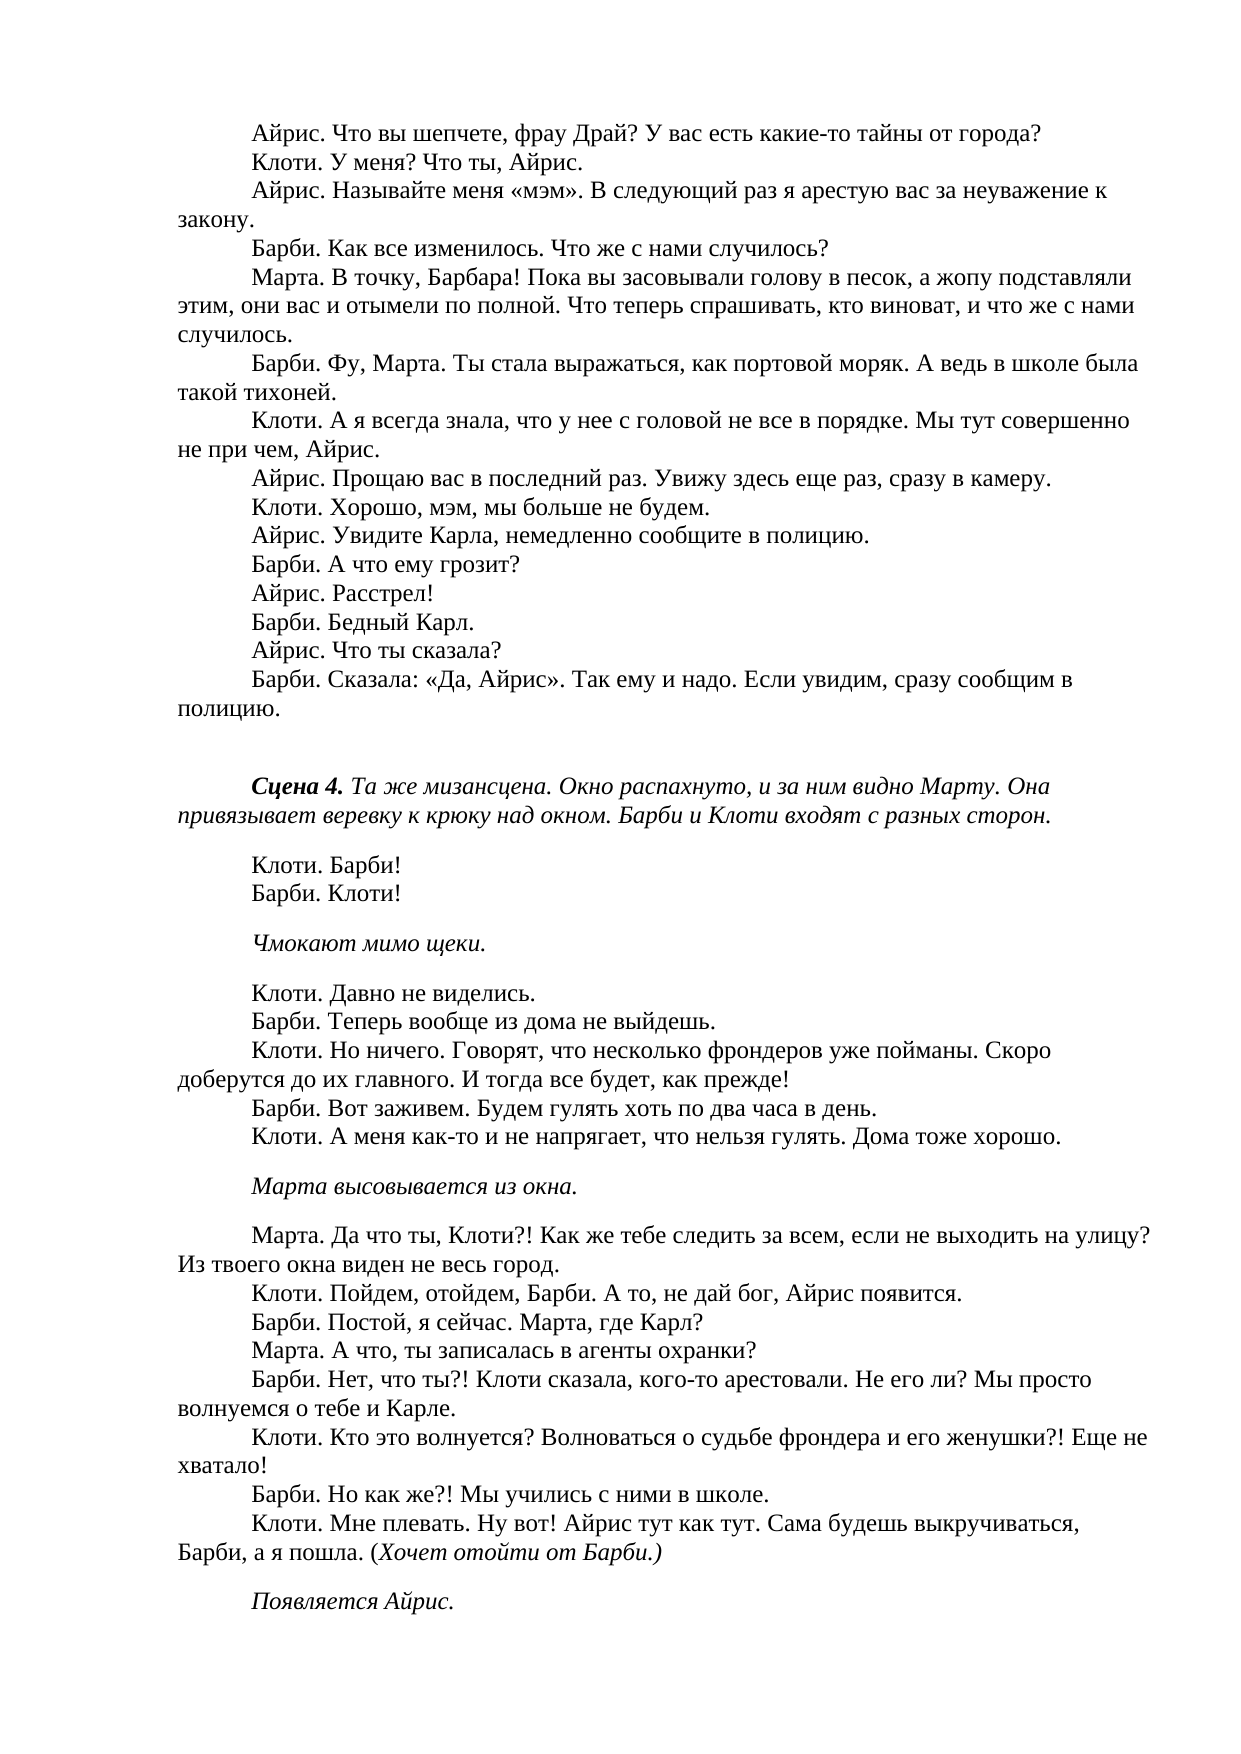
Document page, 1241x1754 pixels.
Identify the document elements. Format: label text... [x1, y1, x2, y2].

text Айрис. Расстрел! [177, 578, 1152, 607]
text Клоти. А меня как-то и не напрягает, что нельзя гулять. Дома тоже хорошо. [177, 1121, 1152, 1150]
text Клоти. Кто это волнуется? Волноваться о судьбе фрондера и его женушки?! Еще не хватало! [177, 1422, 1152, 1479]
text Появляется Айрис. [177, 1586, 1152, 1615]
text Барби. Клоти! [177, 878, 1152, 907]
text Айрис. Что вы шепчете, фрау Драй? У вас есть какие-то тайны от города? [177, 118, 1152, 147]
text Марта высовывается из окна. [177, 1171, 1152, 1200]
text Айрис. Что ты сказала? [177, 636, 1152, 664]
text Барби. Вот заживем. Будем гулять хоть по два часа в день. [177, 1093, 1152, 1121]
text Клоти. Мне плевать. Ну вот! Айрис тут как тут. Сама будешь выкручиваться, Барби, а я пошла. (Хочет отойти от Барби.) [177, 1508, 1152, 1566]
text Марта. Да что ты, Клоти?! Как же тебе следить за всем, если не выходить на улицу? Из твоего окна виден не весь город. [177, 1221, 1152, 1278]
text Барби. Фу, Марта. Ты стала выражаться, как портовой моряк. А ведь в школе была такой тихоней. [177, 348, 1152, 406]
text Клоти. Барби! [177, 850, 1152, 878]
text Айрис. Увидите Карла, немедленно сообщите в полицию. [177, 521, 1152, 549]
text Клоти. Давно не виделись. [177, 978, 1152, 1006]
text Клоти. Но ничего. Говорят, что несколько фрондеров уже пойманы. Скоро доберутся до их главного. И тогда все будет, как прежде! [177, 1035, 1152, 1093]
text Барби. Постой, я сейчас. Марта, где Карл? [177, 1307, 1152, 1336]
text Барби. Нет, что ты?! Клоти сказала, кого-то арестовали. Не его ли? Мы просто волнуемся о тебе и Карле. [177, 1364, 1152, 1422]
text Айрис. Прощаю вас в последний раз. Увижу здесь еще раз, сразу в камеру. [177, 463, 1152, 492]
text Айрис. Называйте меня «мэм». В следующий раз я арестую вас за неуважение к закону. [177, 176, 1152, 233]
text Марта. В точку, Барбара! Пока вы засовывали голову в песок, а жопу подставляли этим, они вас и отымели по полной. Что теперь спрашивать, кто виноват, и что же с нами случилось. [177, 262, 1152, 348]
text Барби. А что ему грозит? [177, 549, 1152, 578]
text Чмокают мимо щеки. [177, 928, 1152, 957]
text Барби. Теперь вообще из дома не выйдешь. [177, 1006, 1152, 1035]
text Клоти. Пойдем, отойдем, Барби. А то, не дай бог, Айрис появится. [177, 1278, 1152, 1307]
text Клоти. Хорошо, мэм, мы больше не будем. [177, 492, 1152, 521]
text Клоти. А я всегда знала, что у нее с головой не все в порядке. Мы тут совершенно не при чем, Айрис. [177, 406, 1152, 463]
text Сцена 4. Та же мизансцена. Окно распахнуто, и за ним видно Марту. Она привязывает веревку к крюку над окном. Барби и Клоти входят с разных сторон. [177, 771, 1152, 829]
text Клоти. У меня? Что ты, Айрис. [177, 147, 1152, 176]
text Барби. Как все изменилось. Что же с нами случилось? [177, 233, 1152, 262]
text Марта. А что, ты записалась в агенты охранки? [177, 1336, 1152, 1364]
text Барби. Бедный Карл. [177, 607, 1152, 636]
text Барби. Сказала: «Да, Айрис». Так ему и надо. Если увидим, сразу сообщим в полицию. [177, 664, 1152, 722]
text Барби. Но как же?! Мы учились с ними в школе. [177, 1479, 1152, 1508]
